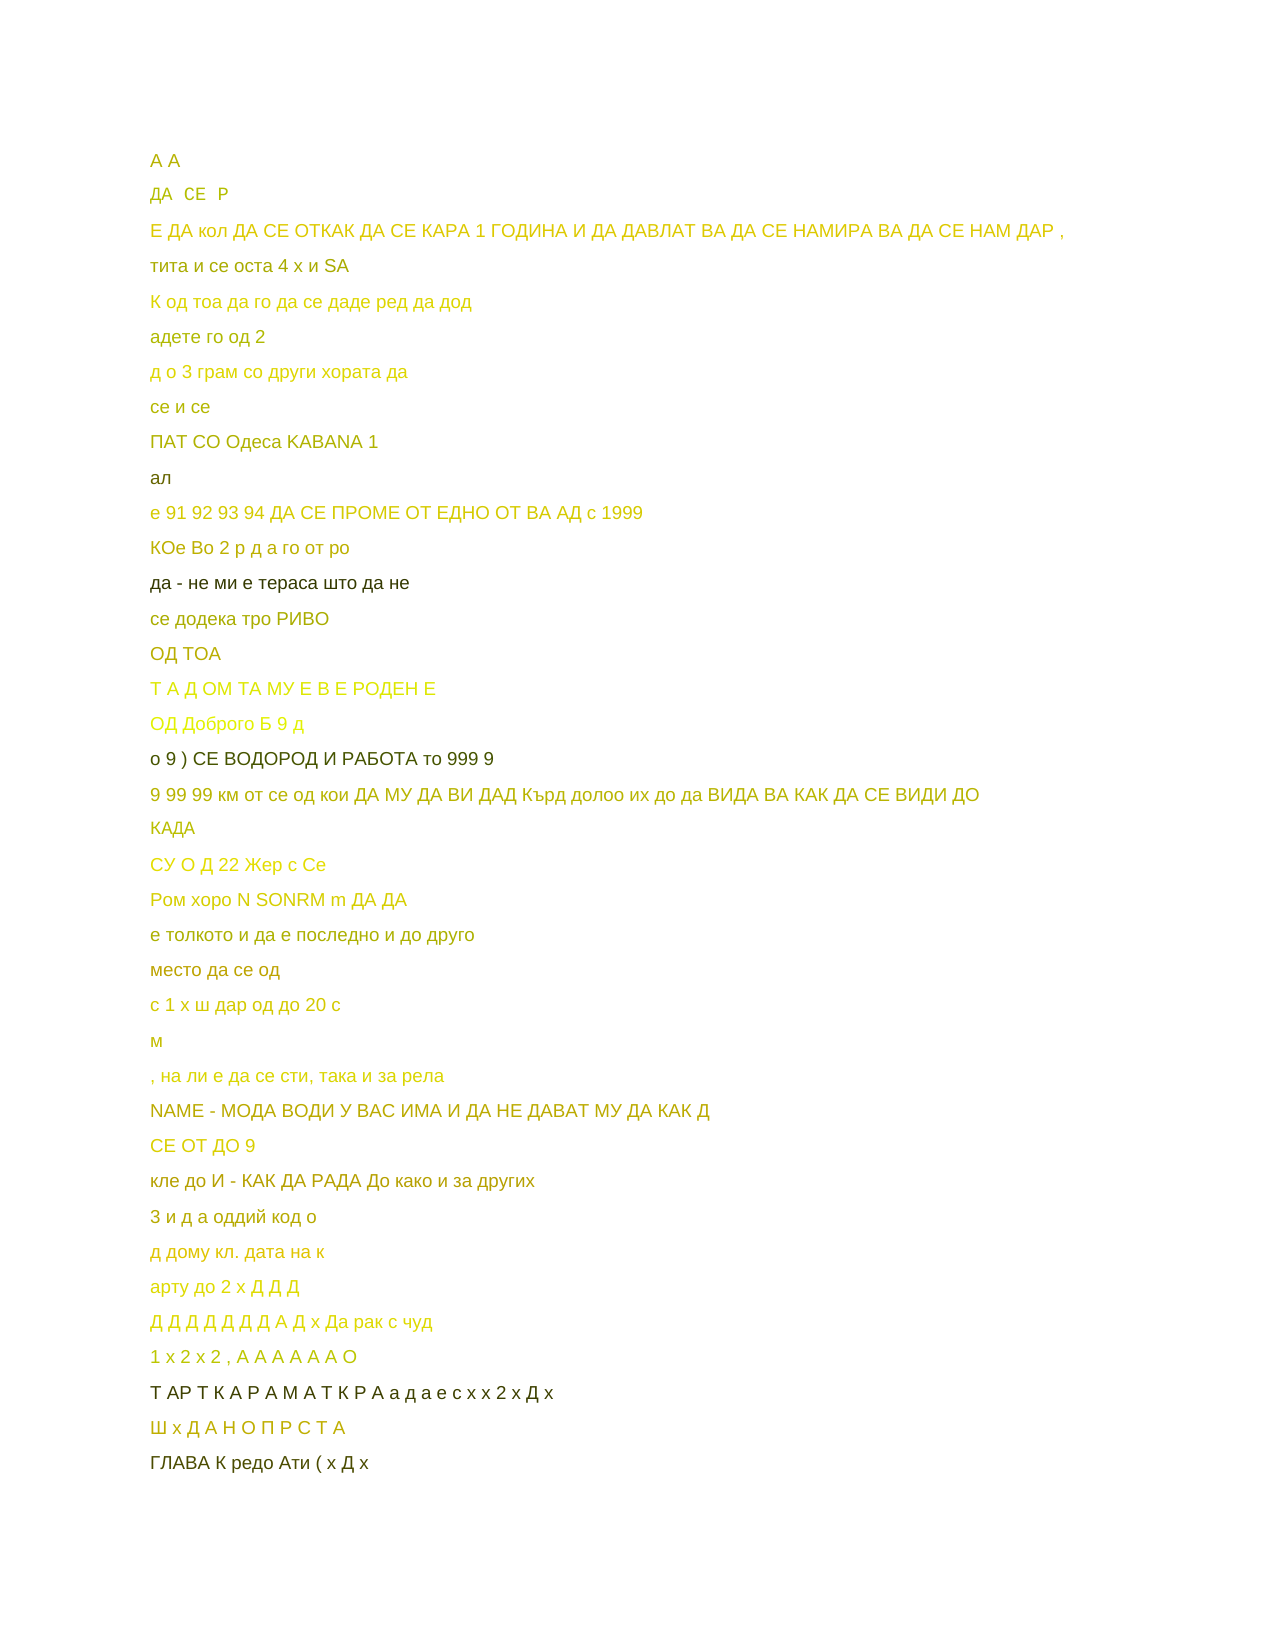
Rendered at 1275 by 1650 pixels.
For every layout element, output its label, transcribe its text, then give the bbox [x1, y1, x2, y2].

text 9 99 99 км от се од кои ДА МУ ДА ВИ ДАД Кърд долоо их до да ВИДА ВА КАК ДА СЕ ВИДИ ДО [150, 783, 1125, 805]
text Е ДА кол ДА СЕ ОТКАК ДА СЕ КАРА 1 ГОДИНА И ДА ДАВЛАТ ВА ДА СЕ НАМИРА ВА ДА СЕ НАМ ДАР , [150, 220, 1125, 242]
text ДА СЕ Р [150, 185, 1125, 206]
text о 9 ) СЕ ВОДОРОД И РАБОТА то 999 9 [150, 748, 1125, 770]
text КОe Во 2 р д а го от ро [150, 537, 1125, 558]
text се и се [150, 396, 1125, 418]
text Т А Д ОМ ТА МУ Е В Е РОДЕН Е [150, 678, 1125, 699]
text , на ли е да се сти, така и за рела [150, 1064, 1125, 1086]
text е толкото и да е последно и до друго [150, 924, 1125, 945]
text ПАТ СО Одеса KABANA 1 [150, 431, 1125, 453]
text Ш х Д А Н О П Р С Т А [150, 1417, 1125, 1438]
text ГЛАВА К редо Ати ( x Д x [150, 1452, 1125, 1473]
text се додека тро РИВО [150, 607, 1125, 629]
text е 91 92 93 94 ДА СЕ ПРОМЕ ОТ ЕДНО ОТ ВА АД с 1999 [150, 502, 1125, 523]
text КАДА [150, 818, 1125, 840]
text место да се од [150, 959, 1125, 981]
text NAME - МОДА ВОДИ У ВАС ИМА И ДА НЕ ДАВАТ МУ ДА КАК Д [150, 1100, 1125, 1121]
text Д Д Д Д Д Д Д А Д х Да рак с чуд [150, 1311, 1125, 1333]
text Ром хоро N SONRM m ДА ДА [150, 888, 1125, 910]
text д дому кл. дата на к [150, 1241, 1125, 1262]
text А А [150, 150, 1125, 172]
text арту до 2 х Д Д Д [150, 1276, 1125, 1297]
text кле до И - КАК ДА РАДА До како и за других [150, 1170, 1125, 1192]
text ал [150, 466, 1125, 488]
text 1 х 2 х 2 , А А А А А А О [150, 1346, 1125, 1368]
text СУ О Д 22 Жер с Се [150, 853, 1125, 875]
text СЕ ОТ ДО 9 [150, 1135, 1125, 1157]
text Т АР Т К А Р А М А Т К Р А а д а е с х х 2 х Д х [150, 1381, 1125, 1403]
text ОД ТОА [150, 642, 1125, 664]
text К од тоа да го да се даде ред да дод [150, 290, 1125, 312]
text с 1 х ш дар од до 20 с [150, 994, 1125, 1016]
text да - не ми е тераса што да не [150, 572, 1125, 594]
text 3 и д а оддий код о [150, 1205, 1125, 1227]
text ОД Доброго Б 9 д [150, 713, 1125, 734]
text м [150, 1029, 1125, 1051]
text адете го од 2 [150, 326, 1125, 347]
text д о 3 грам со други хората да [150, 361, 1125, 382]
text тита и се оста 4 x и SA [150, 255, 1125, 277]
